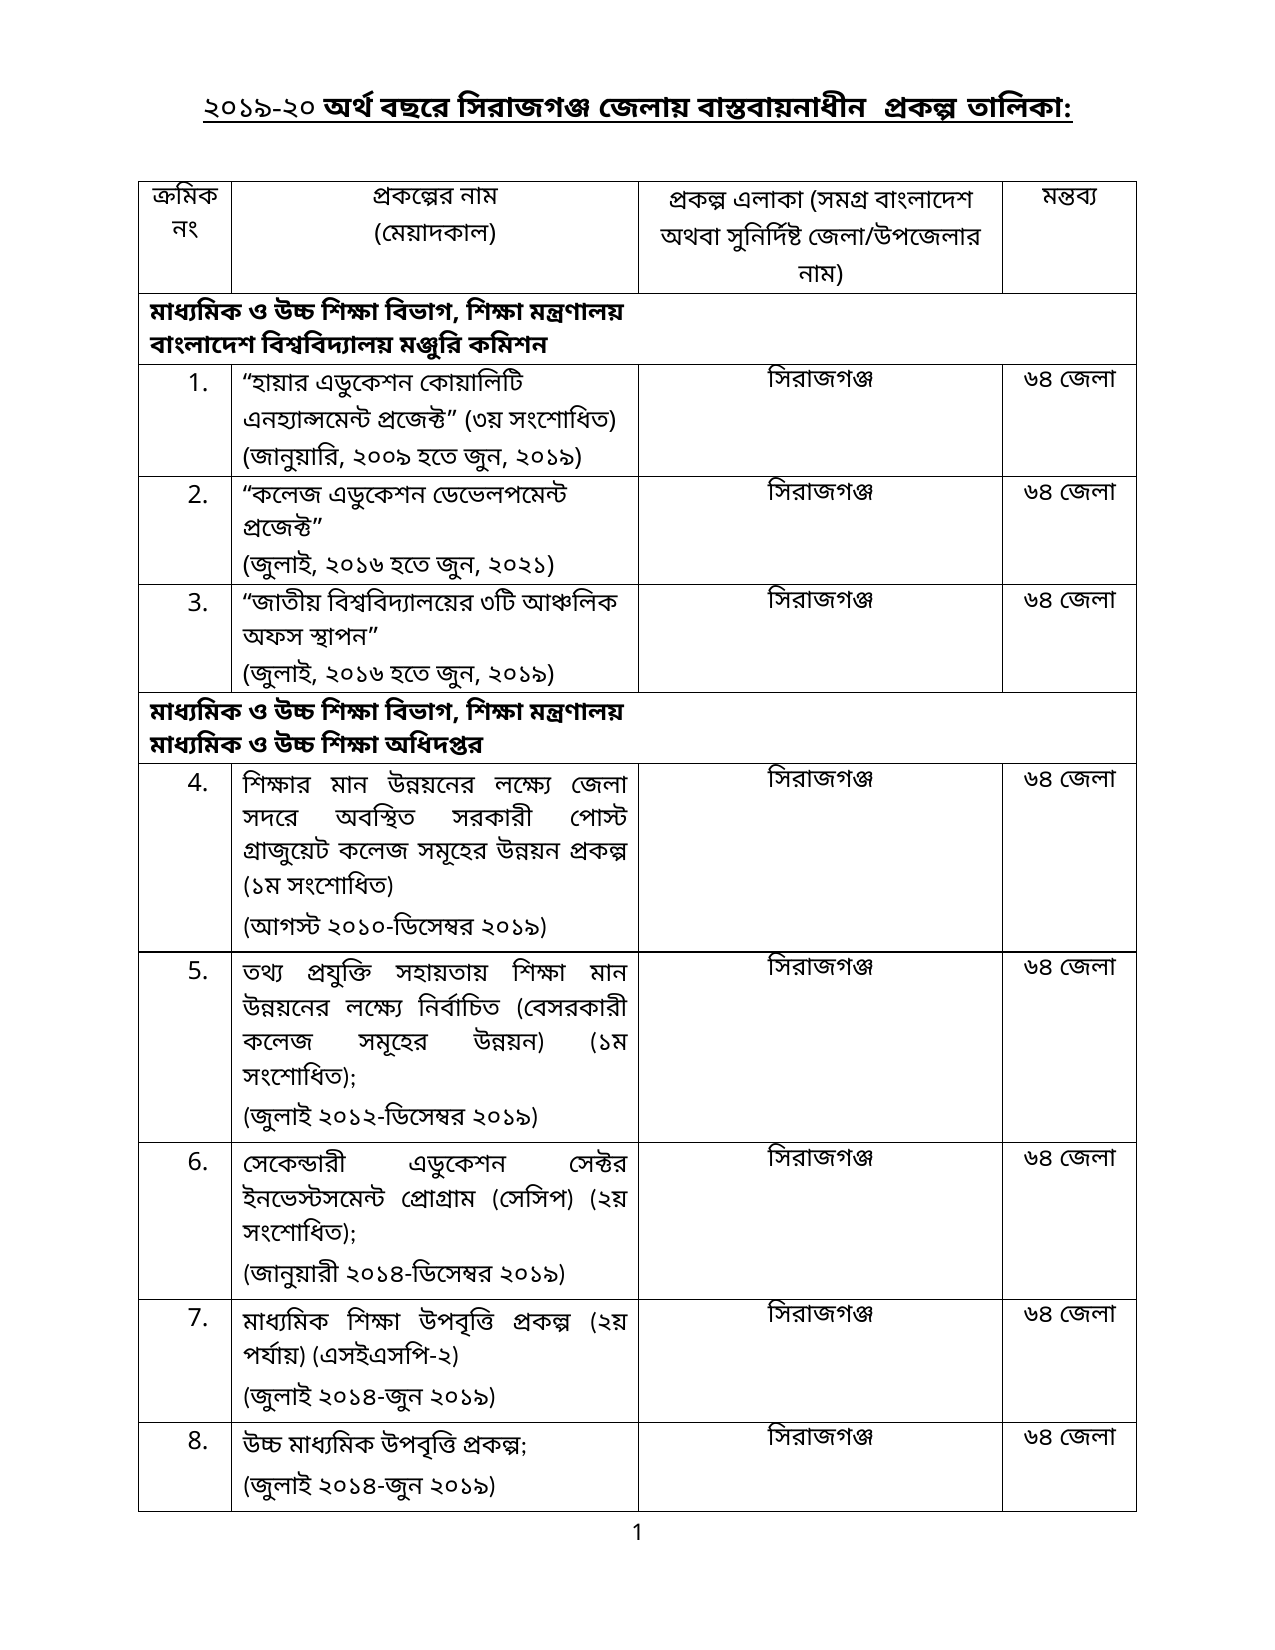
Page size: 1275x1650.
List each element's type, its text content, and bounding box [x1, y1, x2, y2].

table_cell সিরাজগঞ্জ [639, 585, 1002, 692]
table_header প্রকল্প এলাকা (সমগ্র বাংলাদেশ অথবা সুনির্দিষ্ট জেলা/উপজেলার নাম) [639, 182, 1002, 293]
table_cell [139, 764, 231, 951]
text ২০১৯-২০ অর্থ বছরে সিরাজগঞ্জ জেলায় বাস্তবায়নাধীন প্রকল্প তালিকা: [150, 90, 1125, 129]
table_header ক্রমিক নং [139, 182, 231, 293]
table_cell ৬৪ জেলা [1003, 1143, 1136, 1299]
table_cell ৬৪ জেলা [1003, 1423, 1136, 1511]
table_cell সেকেন্ডারী এডুকেশন সেক্টর ইনভেস্টসমেন্ট প্রোগ্রাম (সেসিপ) (২য় সংশোধিত); (জানুয়ারী ২০১৪-ডিসেম্বর ২০১৯) [232, 1143, 638, 1299]
table_cell [139, 953, 231, 1142]
table_cell সিরাজগঞ্জ [639, 365, 1002, 476]
table_cell সিরাজগঞ্জ [639, 1143, 1002, 1299]
table_cell মাধ্যমিক ও উচ্চ শিক্ষা বিভাগ, শিক্ষা মন্ত্রণালয় বাংলাদেশ বিশ্ববিদ্যালয় মঞ্জুরি কমিশন [139, 294, 1136, 364]
table_cell সিরাজগঞ্জ [639, 477, 1002, 584]
table_cell ৬৪ জেলা [1003, 953, 1136, 1142]
table_cell ৬৪ জেলা [1003, 764, 1136, 951]
table_cell তথ্য প্রযুক্তি সহায়তায় শিক্ষা মান উন্নয়নের লক্ষ্যে নির্বাচিত (বেসরকারী কলেজ সমূহের উন্নয়ন) (১ম সংশোধিত); (জুলাই ২০১২-ডিসেম্বর ২০১৯) [232, 953, 638, 1142]
table_cell ৬৪ জেলা [1003, 365, 1136, 476]
table_cell [139, 1423, 231, 1511]
table_cell সিরাজগঞ্জ [639, 764, 1002, 951]
table_cell মাধ্যমিক ও উচ্চ শিক্ষা বিভাগ, শিক্ষা মন্ত্রণালয় মাধ্যমিক ও উচ্চ শিক্ষা অধিদপ্তর [139, 693, 1136, 763]
table_cell [139, 1300, 231, 1422]
table_cell [139, 585, 231, 692]
table_cell ৬৪ জেলা [1003, 477, 1136, 584]
table_cell “হায়ার এডুকেশন কোয়ালিটি এনহ্যান্সমেন্ট প্রজেক্ট” (৩য় সংশোধিত) (জানুয়ারি, ২০০৯ হতে জুন, ২০১৯) [232, 365, 638, 476]
table_cell “কলেজ এডুকেশন ডেভেলপমেন্ট প্রজেক্ট” (জুলাই, ২০১৬ হতে জুন, ২০২১) [232, 477, 638, 584]
table_header প্রকল্পের নাম (মেয়াদকাল) [232, 182, 638, 293]
table_cell শিক্ষার মান উন্নয়নের লক্ষ্যে জেলা সদরে অবস্থিত সরকারী পোস্ট গ্রাজুয়েট কলেজ সমূহের উন্নয়ন প্রকল্প (১ম সংশোধিত) (আগস্ট ২০১০-ডিসেম্বর ২০১৯) [232, 764, 638, 951]
table_cell উচ্চ মাধ্যমিক উপবৃত্তি প্রকল্প; (জুলাই ২০১৪-জুন ২০১৯) [232, 1423, 638, 1511]
table_cell মাধ্যমিক শিক্ষা উপবৃত্তি প্রকল্প (২য় পর্যায়) (এসইএসপি-২) (জুলাই ২০১৪-জুন ২০১৯) [232, 1300, 638, 1422]
table_cell [139, 365, 231, 476]
table_cell সিরাজগঞ্জ [639, 1300, 1002, 1422]
table_cell [139, 477, 231, 584]
table_cell ৬৪ জেলা [1003, 585, 1136, 692]
table_cell “জাতীয় বিশ্ববিদ্যালয়ের ৩টি আঞ্চলিক অফস স্থাপন” (জুলাই, ২০১৬ হতে জুন, ২০১৯) [232, 585, 638, 692]
table_cell [139, 1143, 231, 1299]
table_header মন্তব্য [1003, 182, 1136, 293]
table_cell সিরাজগঞ্জ [639, 1423, 1002, 1511]
table_cell সিরাজগঞ্জ [639, 953, 1002, 1142]
table_cell ৬৪ জেলা [1003, 1300, 1136, 1422]
